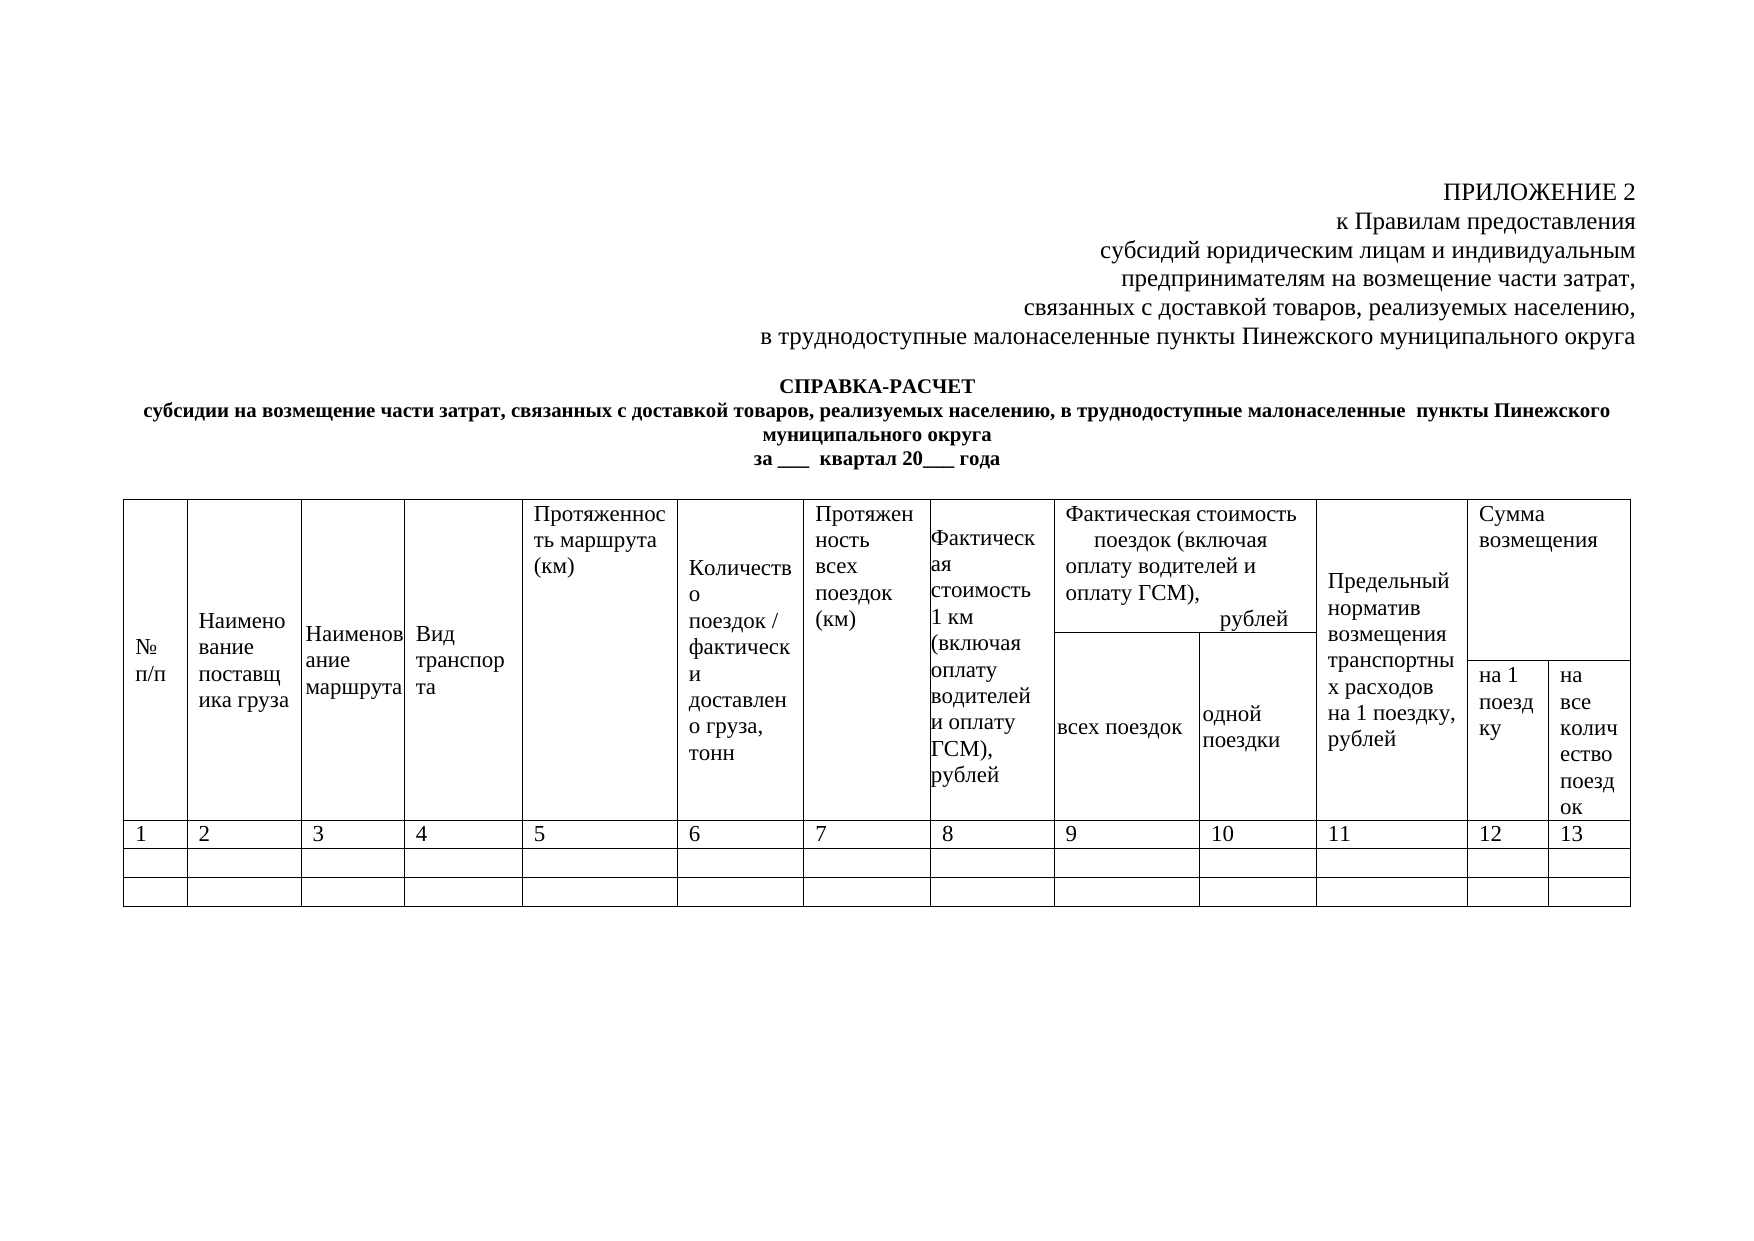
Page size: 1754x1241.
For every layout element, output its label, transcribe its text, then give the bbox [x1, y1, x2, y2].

table_cell [302, 878, 404, 906]
text субсидии на возмещение части затрат, связанных с доставкой товаров, реализуемых населению, в труднодоступные малонаселенные пункты Пинежского муниципального округа [118, 398, 1636, 446]
table_cell [804, 849, 930, 877]
table_cell [1549, 878, 1630, 906]
table_header Наименование поставщика груза [188, 500, 301, 819]
table_cell [1549, 849, 1630, 877]
table_cell [1055, 849, 1199, 877]
table_header Вид транспорта [405, 500, 522, 819]
text ПРИЛОЖЕНИЕ 2 [118, 177, 1636, 206]
table_cell [1468, 878, 1548, 906]
table_cell [804, 878, 930, 906]
table_cell [678, 849, 803, 877]
table_header Фактическая стоимость поездок (включая оплату водителей и оплату ГСМ), рублей [1055, 500, 1316, 632]
table_header Протяженность маршрута (км) [523, 500, 677, 819]
table_cell 1 [124, 821, 187, 848]
table_cell [188, 878, 301, 906]
table_cell 13 [1549, 821, 1630, 848]
table_cell на все количество поездок [1549, 661, 1630, 819]
table_cell [523, 849, 677, 877]
table_cell [1468, 849, 1548, 877]
table_cell 9 [1055, 821, 1199, 848]
table_cell 10 [1200, 821, 1316, 848]
table_cell 12 [1468, 821, 1548, 848]
table_cell [1200, 849, 1316, 877]
table_cell 5 [523, 821, 677, 848]
table_cell 2 [188, 821, 301, 848]
table_header № п/п [124, 500, 187, 819]
table_header Сумма возмещения [1468, 500, 1630, 660]
table_cell [188, 849, 301, 877]
table_header Количество поездок /фактически доставлено груза, тонн [678, 500, 803, 819]
table_header Фактическая стоимость 1 км (включая оплату водителей и оплату ГСМ), рублей [931, 500, 1054, 819]
table_cell [523, 878, 677, 906]
table_cell 6 [678, 821, 803, 848]
text к Правилам предоставления [118, 206, 1636, 235]
table_cell 4 [405, 821, 522, 848]
table_cell 8 [931, 821, 1054, 848]
table_cell [1200, 878, 1316, 906]
table_cell 7 [804, 821, 930, 848]
text субсидий юридическим лицам и индивидуальным [118, 235, 1636, 263]
table_header Протяженность всех поездок (км) [804, 500, 930, 819]
table_cell 11 [1317, 821, 1467, 848]
table_cell [124, 878, 187, 906]
table_cell 3 [302, 821, 404, 848]
table_cell [1317, 849, 1467, 877]
table_header Наименование маршрута [302, 500, 404, 819]
table_cell [931, 849, 1054, 877]
table_cell [678, 878, 803, 906]
table_cell [1317, 878, 1467, 906]
table_cell всех поездок [1055, 633, 1199, 819]
table_cell [302, 849, 404, 877]
table_cell на 1 поездку [1468, 661, 1548, 819]
text предпринимателям на возмещение части затрат, [118, 263, 1636, 292]
text в труднодоступные малонаселенные пункты Пинежского муниципального округа [118, 321, 1636, 350]
table_cell [931, 878, 1054, 906]
table_cell [1055, 878, 1199, 906]
table_cell одной поездки [1200, 633, 1316, 819]
table_cell [405, 849, 522, 877]
text СПРАВКА-РАСЧЕТ [118, 374, 1636, 398]
table_cell [124, 849, 187, 877]
table_header Предельный норматив возмещения транспортных расходов на 1 поездку, рублей [1317, 500, 1467, 819]
table_cell [405, 878, 522, 906]
text связанных с доставкой товаров, реализуемых населению, [118, 292, 1636, 321]
text за ___ квартал 20___ года [118, 446, 1636, 470]
